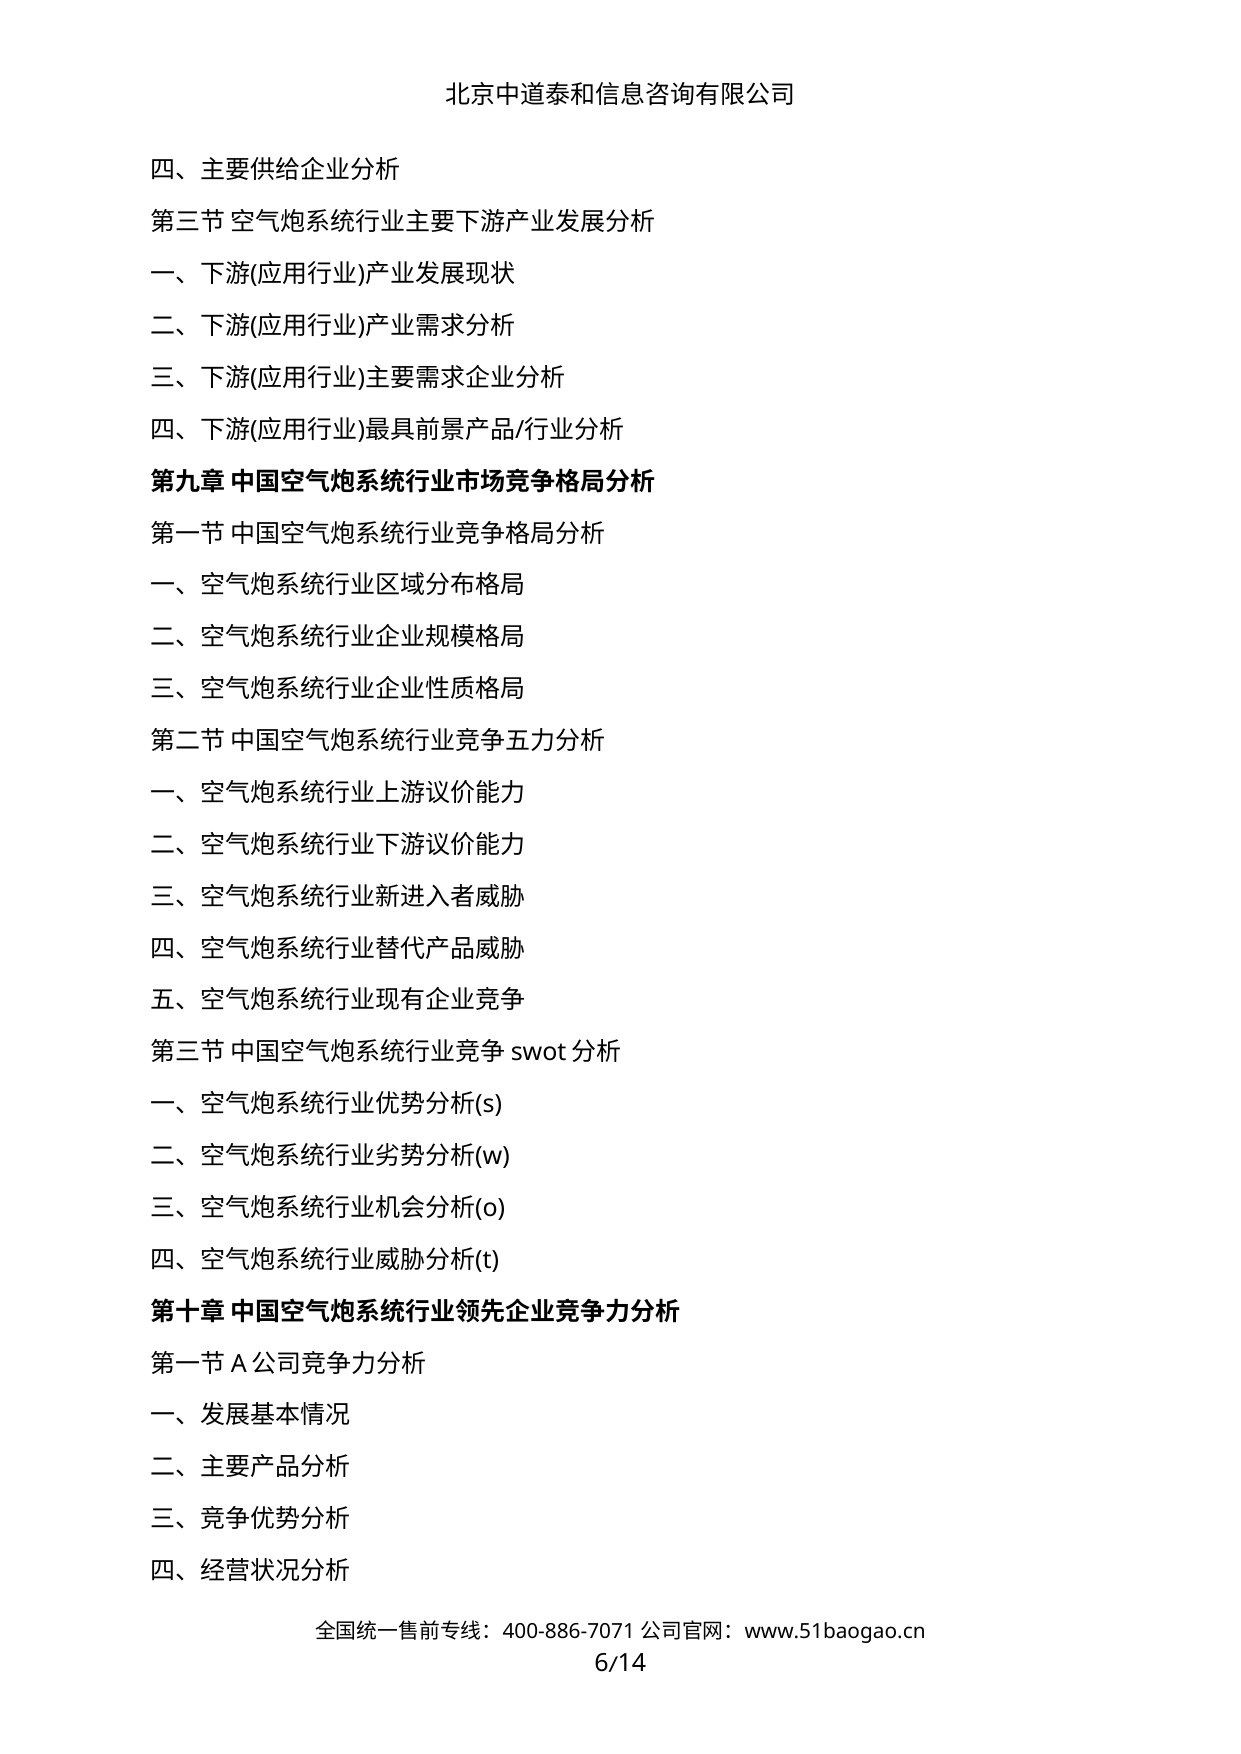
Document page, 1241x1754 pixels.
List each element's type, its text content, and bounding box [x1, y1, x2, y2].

text 三、空气炮系统行业新进入者威胁 [150, 876, 1090, 912]
text 二、下游(应用行业)产业需求分析 [150, 306, 1090, 342]
text 一、空气炮系统行业上游议价能力 [150, 772, 1090, 809]
text 一、空气炮系统行业区域分布格局 [150, 565, 1090, 601]
text 四、经营状况分析 [150, 1551, 1090, 1587]
text 四、主要供给企业分析 [150, 150, 1090, 186]
text 四、下游(应用行业)最具前景产品/行业分析 [150, 409, 1090, 446]
text 二、空气炮系统行业劣势分析(w) [150, 1136, 1090, 1172]
text 三、空气炮系统行业企业性质格局 [150, 669, 1090, 705]
text 第十章 中国空气炮系统行业领先企业竞争力分析 [150, 1291, 1090, 1327]
text 二、主要产品分析 [150, 1447, 1090, 1483]
text 一、下游(应用行业)产业发展现状 [150, 254, 1090, 290]
text 第三节 空气炮系统行业主要下游产业发展分析 [150, 202, 1090, 238]
text 三、下游(应用行业)主要需求企业分析 [150, 357, 1090, 394]
text 五、空气炮系统行业现有企业竞争 [150, 980, 1090, 1016]
text 第九章 中国空气炮系统行业市场竞争格局分析 [150, 461, 1090, 497]
text 第二节 中国空气炮系统行业竞争五力分析 [150, 721, 1090, 757]
text 三、竞争优势分析 [150, 1499, 1090, 1535]
text 二、空气炮系统行业下游议价能力 [150, 824, 1090, 861]
text 一、发展基本情况 [150, 1395, 1090, 1431]
text 第一节 A公司竞争力分析 [150, 1343, 1090, 1379]
text 四、空气炮系统行业替代产品威胁 [150, 928, 1090, 964]
text 一、空气炮系统行业优势分析(s) [150, 1084, 1090, 1120]
text 四、空气炮系统行业威胁分析(t) [150, 1239, 1090, 1276]
text 第一节 中国空气炮系统行业竞争格局分析 [150, 513, 1090, 549]
text 二、空气炮系统行业企业规模格局 [150, 617, 1090, 653]
text 第三节 中国空气炮系统行业竞争swot分析 [150, 1032, 1090, 1068]
text 三、空气炮系统行业机会分析(o) [150, 1187, 1090, 1224]
